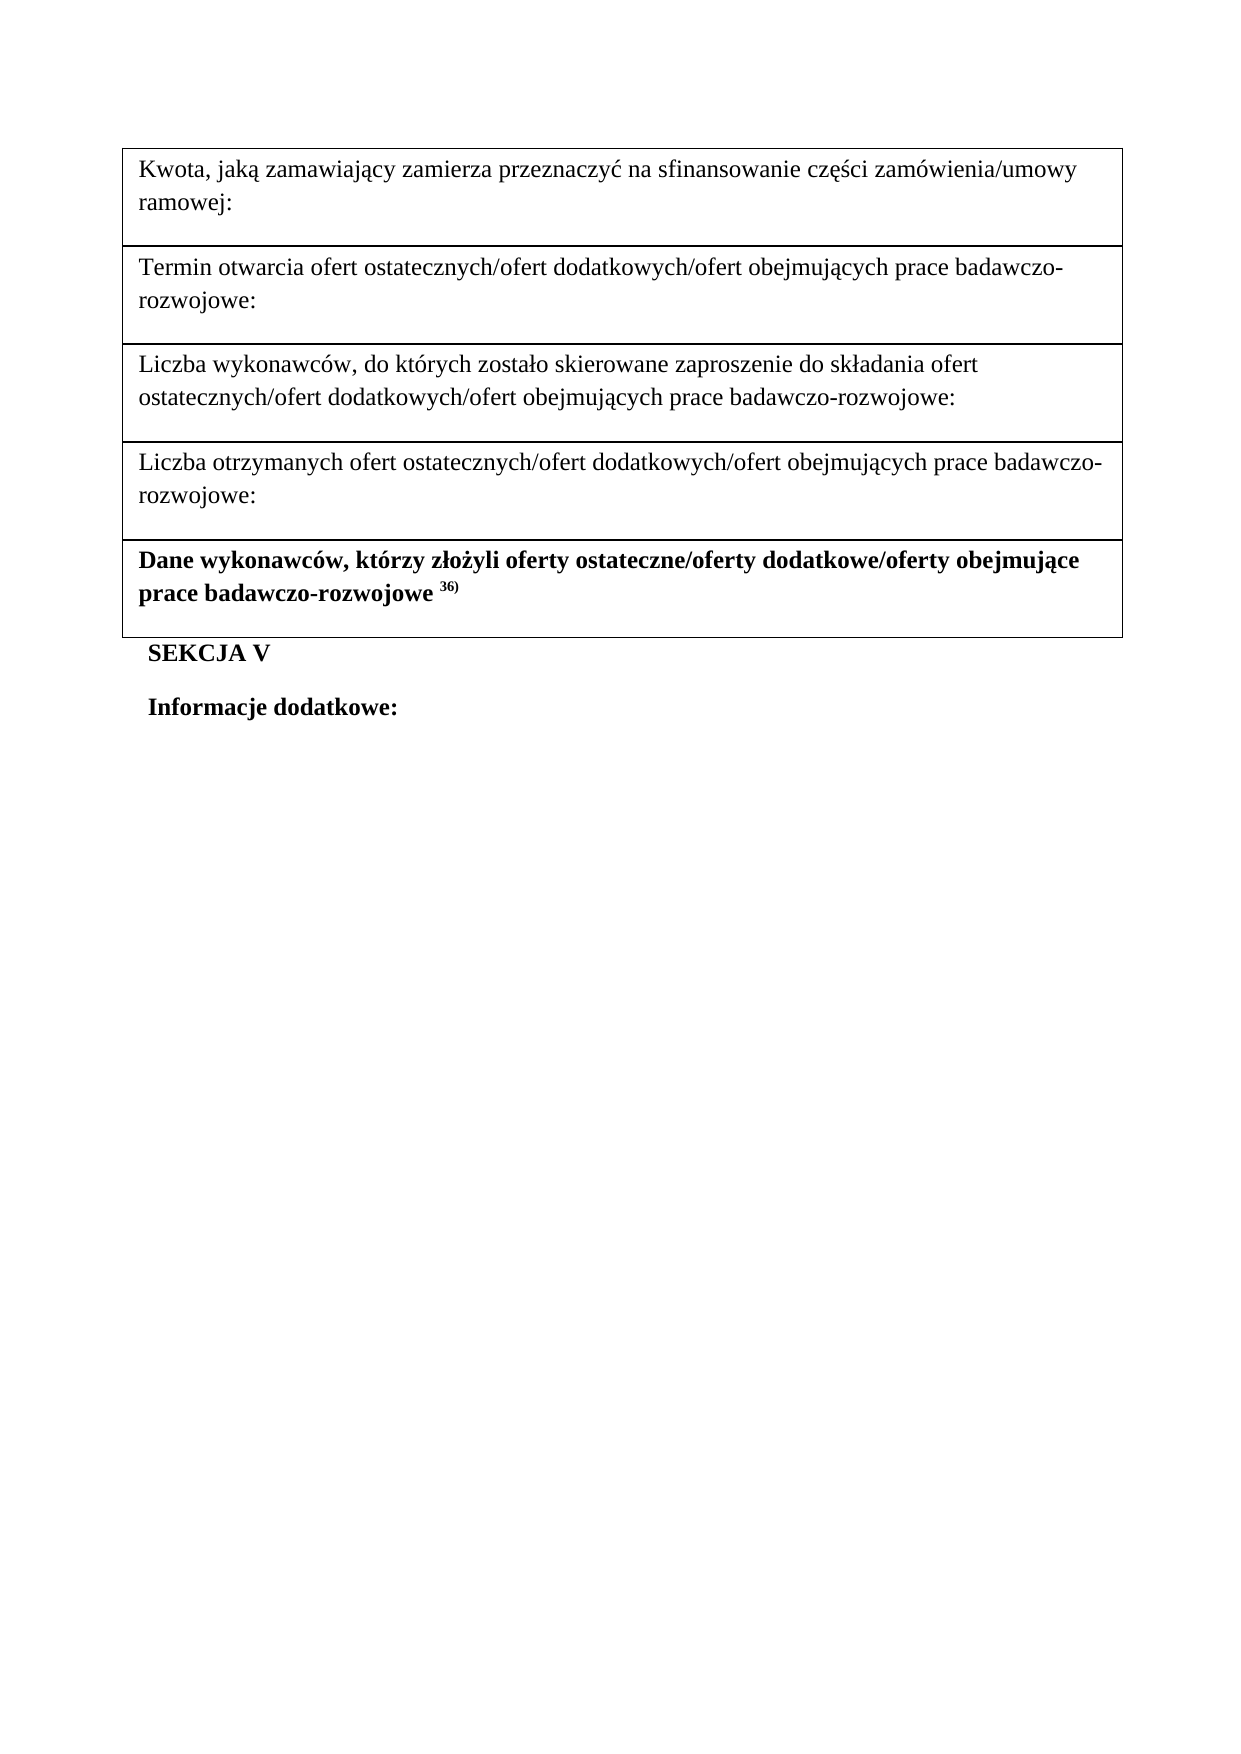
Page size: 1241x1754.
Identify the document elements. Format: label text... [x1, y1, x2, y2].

table_cell Dane wykonawców, którzy złożyli oferty ostateczne/oferty dodatkowe/oferty obejmujące prace badawczo-rozwojowe 36) [123, 541, 1122, 637]
table_cell Liczba otrzymanych ofert ostatecznych/ofert dodatkowych/ofert obejmujących prace badawczo-rozwojowe: [123, 443, 1122, 539]
table_cell Liczba wykonawców, do których zostało skierowane zaproszenie do składania ofert ostatecznych/ofert dodatkowych/ofert obejmujących prace badawczo-rozwojowe: [123, 345, 1122, 441]
table_cell Kwota, jaką zamawiający zamierza przeznaczyć na sfinansowanie części zamówienia/umowy ramowej: [123, 149, 1122, 245]
text SEKCJA V [148, 638, 1093, 667]
table_cell Termin otwarcia ofert ostatecznych/ofert dodatkowych/ofert obejmujących prace badawczo-rozwojowe: [123, 247, 1122, 343]
text Informacje dodatkowe: [148, 692, 1093, 721]
